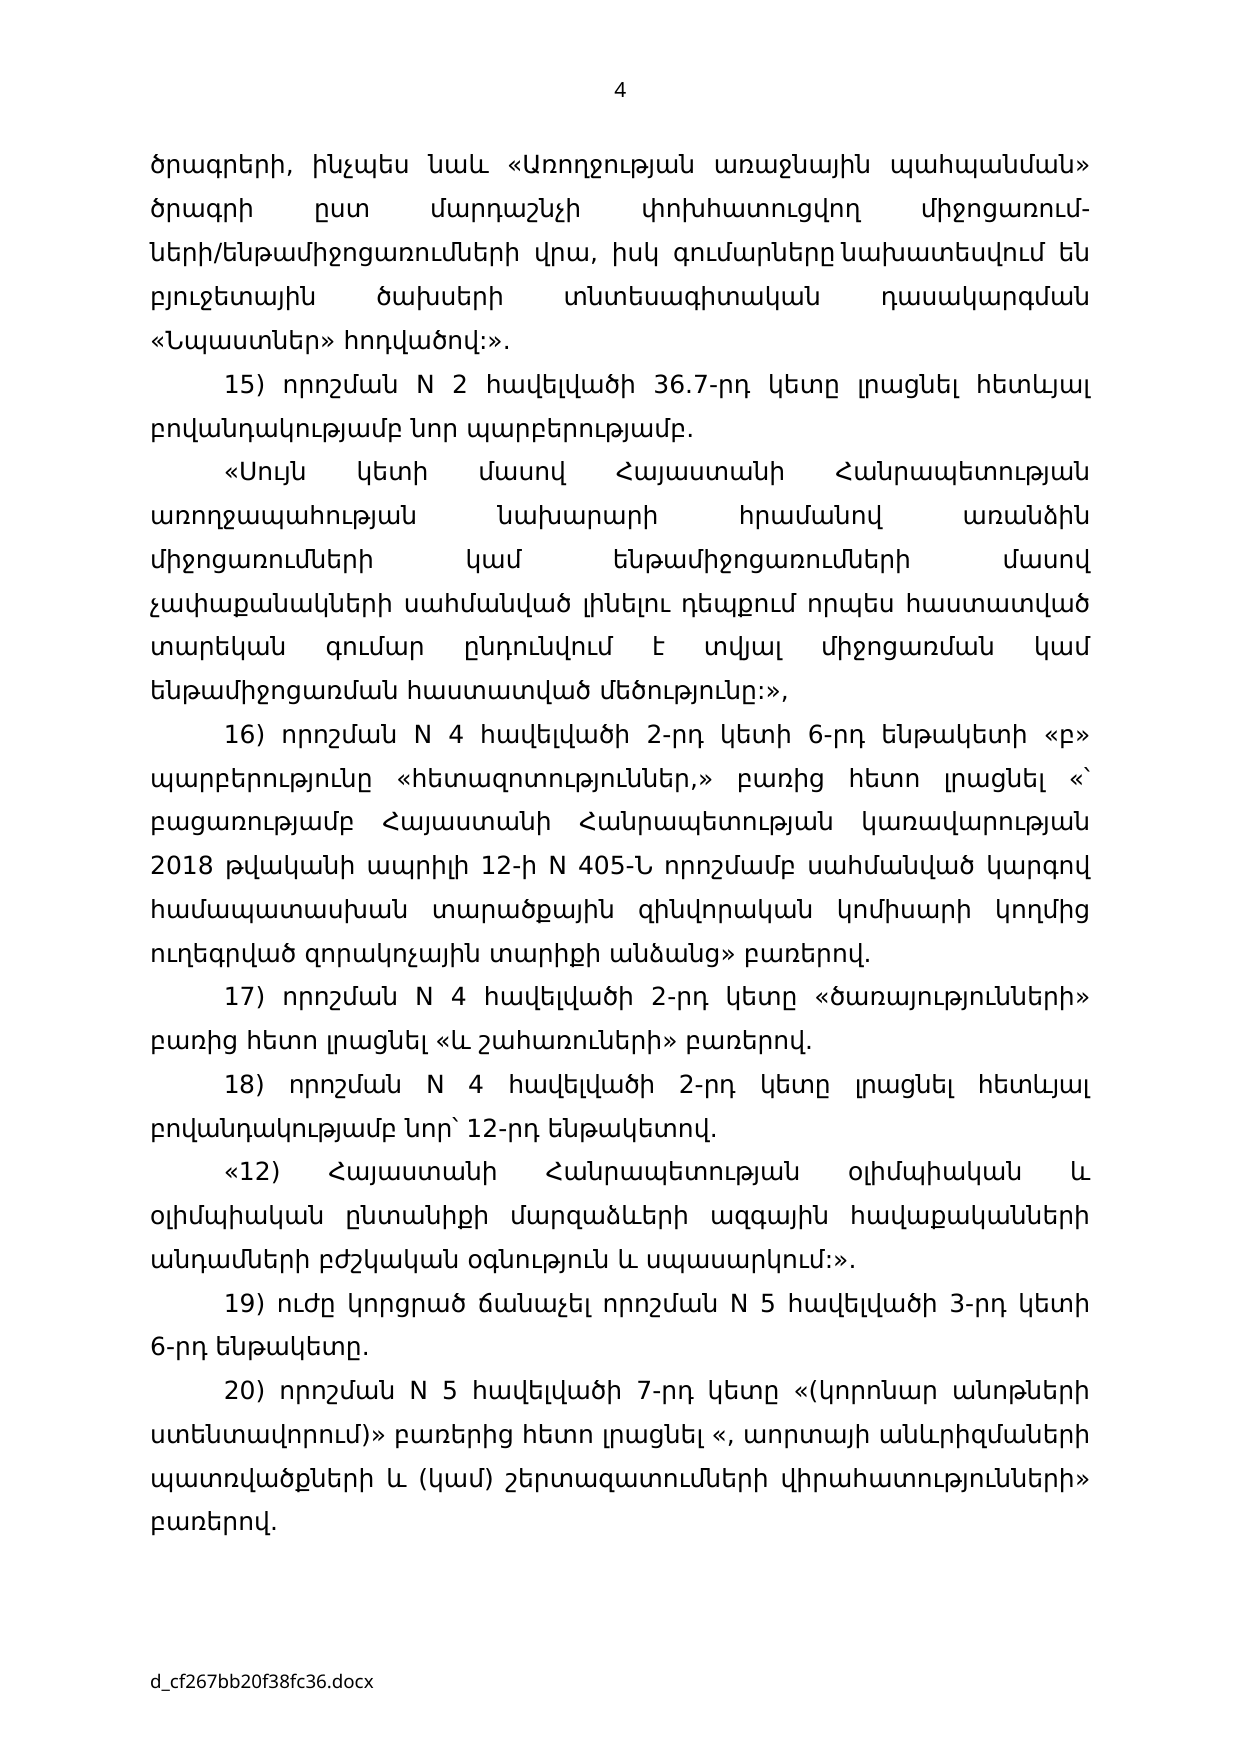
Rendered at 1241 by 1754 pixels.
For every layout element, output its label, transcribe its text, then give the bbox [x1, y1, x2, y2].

text 18) որոշման N 4 հավելվածի 2-րդ կետը լրացնել հետևյալ բովանդակությամբ նոր՝ 12-րդ ենթակետով. [150, 1070, 1090, 1143]
text 15) որոշման N 2 հավելվածի 36.7-րդ կետը լրացնել հետևյալ բովանդակությամբ նոր պարբերությամբ. [150, 370, 1090, 443]
text «12) Հայաստանի Հանրապետության օլիմպիական և օլիմպիական ընտանիքի մարզաձևերի ազգային հավաքականների անդամների բժշկական օգնություն և սպասարկում:». [150, 1158, 1090, 1274]
text 19) ուժը կորցրած ճանաչել որոշման N 5 հավելվածի 3-րդ կետի 6-րդ ենթակետը. [150, 1289, 1090, 1362]
text 17) որոշման N 4 հավելվածի 2-րդ կետը «ծառայությունների» բառից հետո լրացնել «և շահառուների» բառերով. [150, 983, 1090, 1056]
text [150, 150, 1090, 356]
text 16) որոշման N 4 հավելվածի 2-րդ կետի 6-րդ ենթակետի «բ» պարբերությունը «հետազոտություններ,» բառից հետո լրացնել «՝ բացառությամբ Հայաստանի Հանրապետության կառավարության 2018 թվականի ապրիլի 12-ի N 405-Ն որոշմամբ սահմանված կարգով համապատասխան տարածքային զինվորական կոմիսարի կողմից ուղեգրված զորակոչային տարիքի անձանց» բառերով. [150, 720, 1090, 968]
text «Սույն կետի մասով Հայաստանի Հանրապետության առողջապահության նախարարի հրամանով առանձին միջոցառումների կամ ենթամիջոցառումների մասով չափաքանակների սահմանված լինելու դեպքում որպես հաստատված տարեկան գումար ընդունվում է տվյալ միջոցառման կամ ենթամիջոցառման հաստատված մեծությունը:», [150, 458, 1090, 706]
text 20) որոշման N 5 հավելվածի 7-րդ կետը «(կորոնար անոթների ստենտավորում)» բառերից հետո լրացնել «, աորտայի անևրիզմաների պատռվածքների և (կամ) շերտազատումների վիրահատությունների» բառերով. [150, 1376, 1090, 1537]
